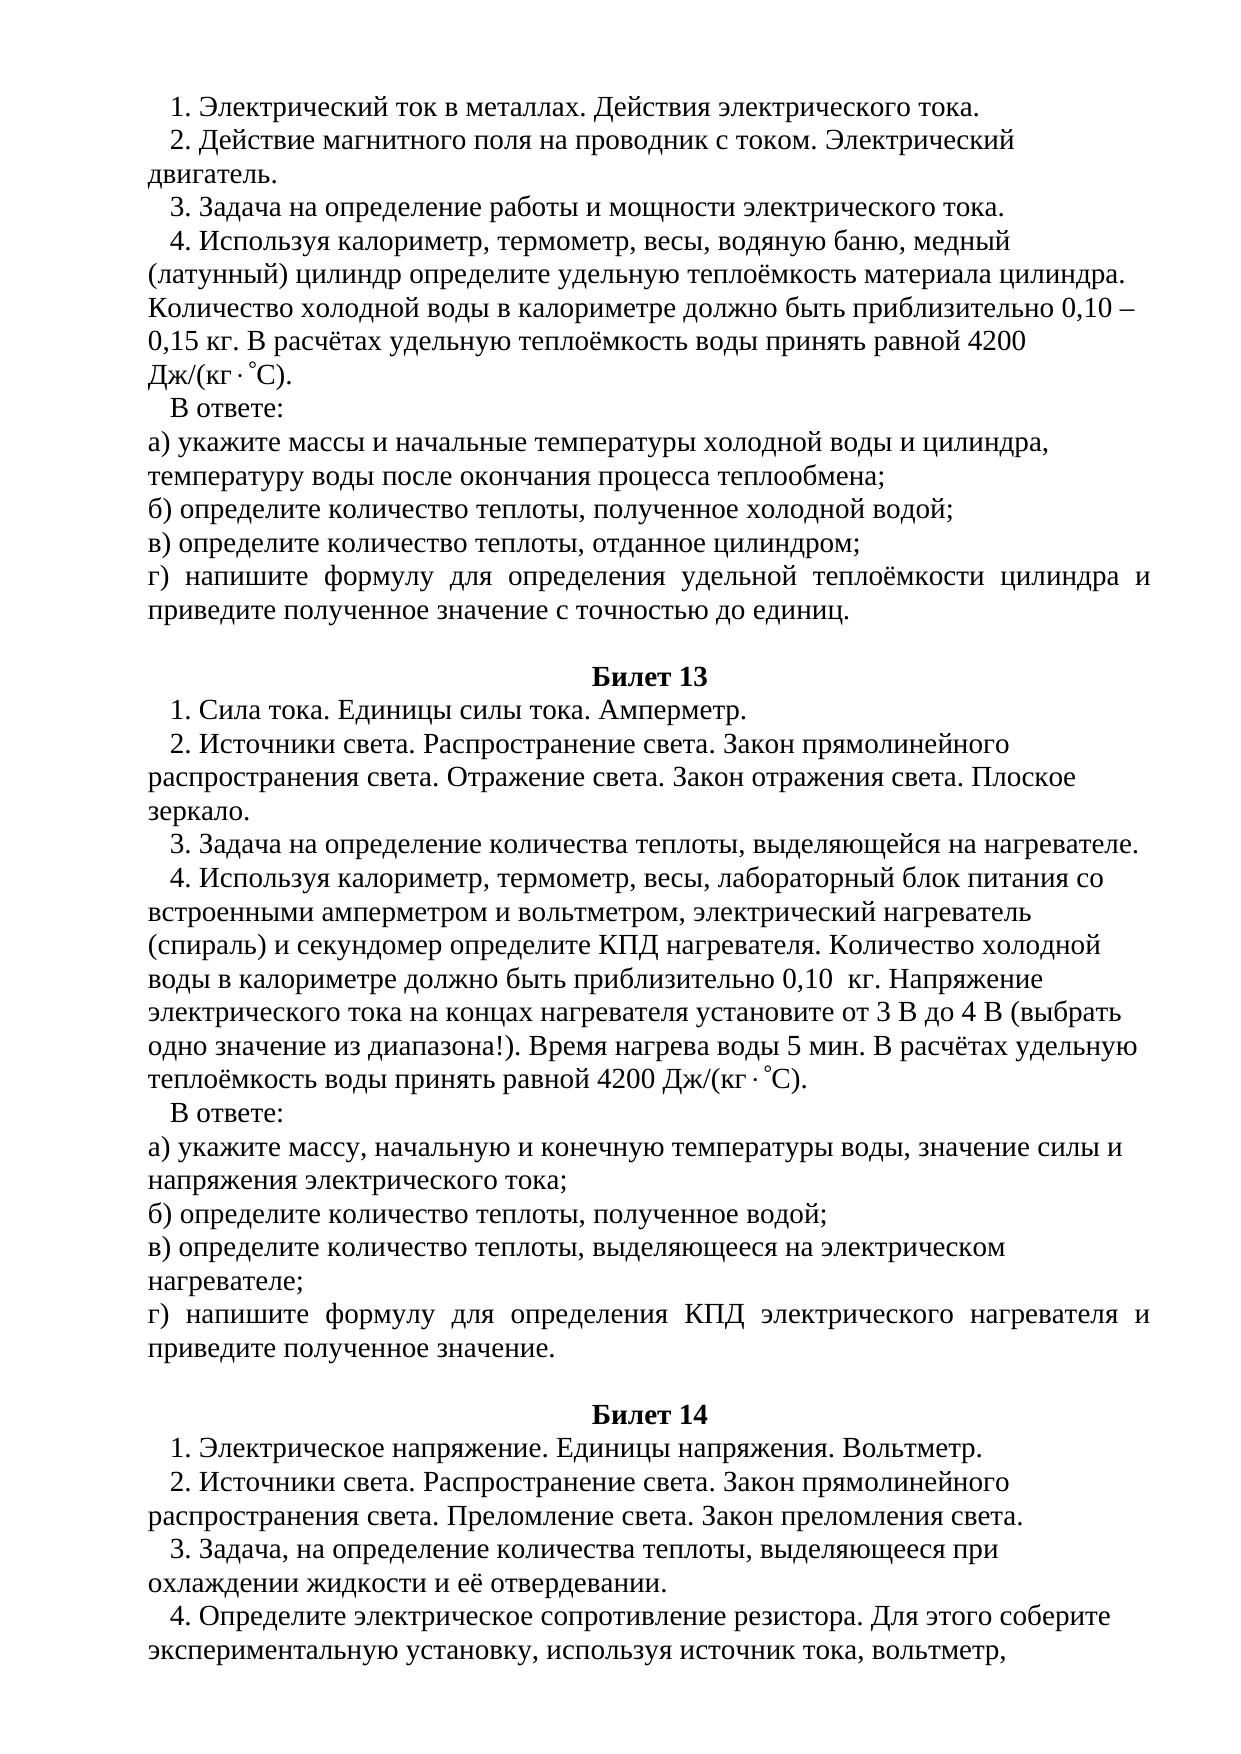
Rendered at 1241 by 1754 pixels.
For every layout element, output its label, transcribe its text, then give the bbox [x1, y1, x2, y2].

text б) определите количество теплоты, полученное водой; [148, 1196, 1152, 1229]
text 1. Сила тока. Единицы силы тока. Амперметр. [148, 692, 1152, 726]
text 1. Электрическое напряжение. Единицы напряжения. Вольтметр. [148, 1431, 1152, 1464]
text 2. Источники света. Распространение света. Закон прямолинейного распространения света. Преломление света. Закон преломления света. [148, 1464, 1152, 1531]
text 2. Действие магнитного поля на проводник с током. Электрический двигатель. [148, 122, 1152, 189]
text 1. Электрический ток в металлах. Действия электрического тока. [148, 89, 1152, 122]
text 3. Задача, на определение количества теплоты, выделяющееся при охлаждении жидкости и её отвердевании. [148, 1531, 1152, 1598]
text а) укажите массу, начальную и конечную температуры воды, значение силы и напряжения электрического тока; [148, 1129, 1152, 1196]
text б) определите количество теплоты, полученное холодной водой; [148, 491, 1152, 525]
text Билет 13 [148, 659, 1152, 692]
text Билет 14 [148, 1397, 1152, 1431]
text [148, 1598, 1152, 1665]
text а) укажите массы и начальные температуры холодной воды и цилиндра, температуру воды после окончания процесса теплообмена; [148, 424, 1152, 491]
text 2. Источники света. Распространение света. Закон прямолинейного распространения света. Отражение света. Закон отражения света. Плоское зеркало. [148, 726, 1152, 827]
text 3. Задача на определение работы и мощности электрического тока. [148, 189, 1152, 223]
text в) определите количество теплоты, выделяющееся на электрическом нагревателе; [148, 1229, 1152, 1296]
text В ответе: [148, 1095, 1152, 1129]
text 4. Используя калориметр, термометр, весы, лабораторный блок питания со встроенными амперметром и вольтметром, электрический нагреватель (спираль) и секундомер определите КПД нагревателя. Количество холодной воды в калориметре должно быть приблизительно 0,10 кг. Напряжение электрического тока на концах нагревателя установите от 3 В до 4 В (выбрать одно значение из диапазона!). Время нагрева воды 5 мин. В расчётах удельную теплоёмкость воды принять равной 4200 Дж/(кгС). [148, 860, 1152, 1095]
text 4. Используя калориметр, термометр, весы, водяную баню, медный (латунный) цилиндр определите удельную теплоёмкость материала цилиндра. Количество холодной воды в калориметре должно быть приблизительно 0,10 – 0,15 кг. В расчётах удельную теплоёмкость воды принять равной 4200 Дж/(кгС). [148, 223, 1152, 391]
text В ответе: [148, 391, 1152, 424]
text в) определите количество теплоты, отданное цилиндром; [148, 525, 1152, 558]
text г) напишите формулу для определения КПД электрического нагревателя и приведите полученное значение. [148, 1296, 1152, 1363]
text 3. Задача на определение количества теплоты, выделяющейся на нагревателе. [148, 827, 1152, 860]
text г) напишите формулу для определения удельной теплоёмкости цилиндра и приведите полученное значение с точностью до единиц. [148, 558, 1152, 625]
